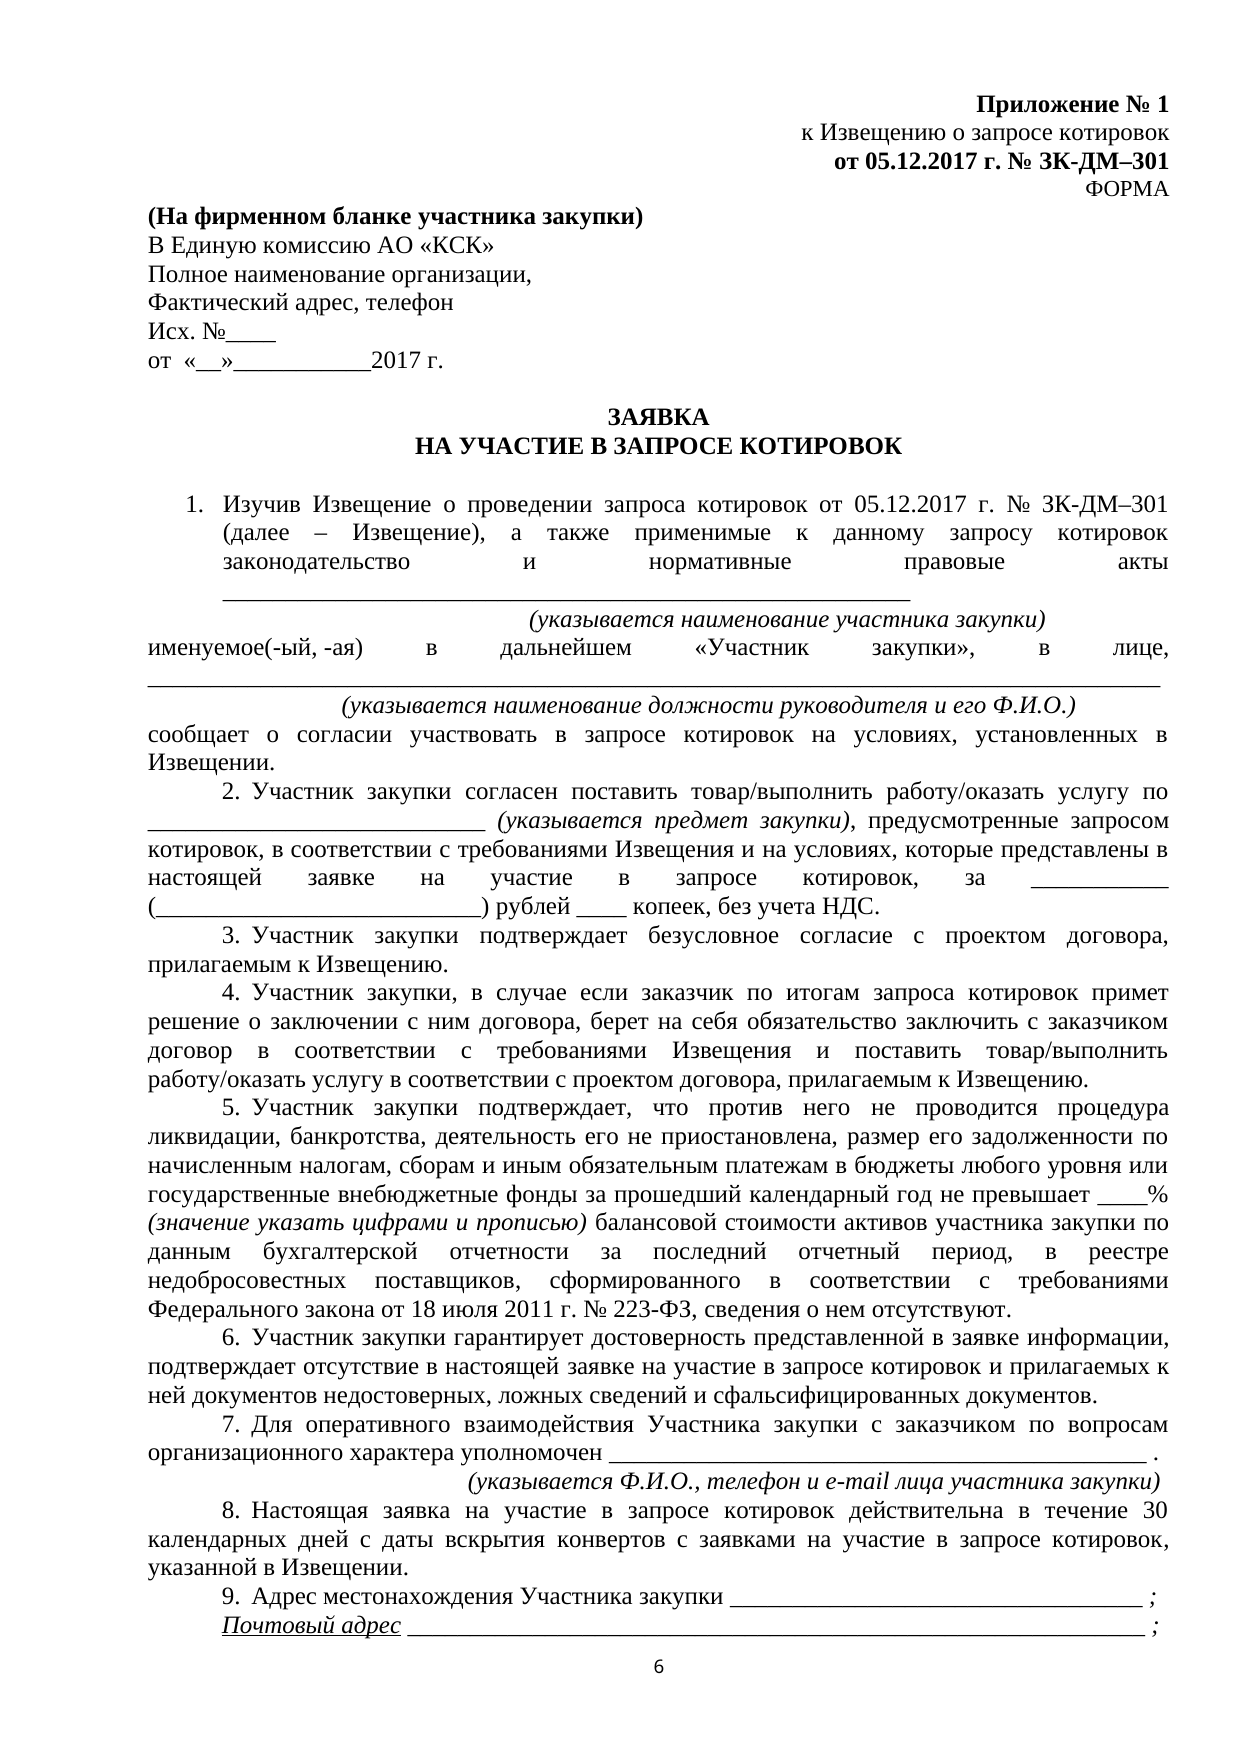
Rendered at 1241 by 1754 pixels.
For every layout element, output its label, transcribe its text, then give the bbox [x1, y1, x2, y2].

text ЗАЯВКА НА УЧАСТИЕ В ЗАПРОСЕ КОТИРОВОК [148, 402, 1169, 460]
text В Единую комиссию АО «КСК» [148, 230, 1169, 259]
text Полное наименование организации, [148, 259, 1169, 287]
text (указывается Ф.И.О., телефон и e-mail лица участника закупки) [148, 1466, 1169, 1495]
list Для оперативного взаимодействия Участника закупки с заказчиком по вопросам организационного характера уполномочен ___________________________________________ . [148, 1409, 1169, 1466]
text (указывается наименование должности руководителя и его Ф.И.О.) [148, 690, 1169, 719]
list Изучив Извещение о проведении запроса котировок от 05.12.2017 г. № ЗК-ДМ–301 (далее – Извещение), а также применимые к данному запросу котировок законодательство и нормативные правовые акты _______________________________________________________ [185, 489, 1169, 604]
list Участник закупки согласен поставить товар/выполнить работу/оказать услугу по ___________________________ (указывается предмет закупки), предусмотренные запросом котировок, в соответствии с требованиями Извещения и на условиях, которые представлены в настоящей заявке на участие в запросе котировок, за ___________ (__________________________) рублей ____ копеек, без учета НДС. [148, 776, 1169, 920]
text Приложение № 1 [148, 89, 1169, 117]
text Почтовый адрес ___________________________________________________________ ; [148, 1610, 1169, 1639]
text сообщает о согласии участвовать в запросе котировок на условиях, установленных в Извещении. [148, 719, 1169, 776]
text Исх. №____ [148, 316, 1169, 345]
list Участник закупки, в случае если заказчик по итогам запроса котировок примет решение о заключении с ним договора, берет на себя обязательство заключить с заказчиком договор в соответствии с требованиями Извещения и поставить товар/выполнить работу/оказать услугу в соответствии с проектом договора, прилагаемым к Извещению. [148, 977, 1169, 1092]
text от «__»___________2017 г. [148, 345, 1169, 374]
text (указывается наименование участника закупки) [148, 604, 1169, 632]
text Фактический адрес, телефон [148, 287, 1166, 316]
text (На фирменном бланке участника закупки) [148, 201, 1169, 230]
list Участник закупки подтверждает, что против него не проводится процедура ликвидации, банкротства, деятельность его не приостановлена, размер его задолженности по начисленным налогам, сборам и иным обязательным платежам в бюджеты любого уровня или государственные внебюджетные фонды за прошедший календарный год не превышает ____% (значение указать цифрами и прописью) балансовой стоимости активов участника закупки по данным бухгалтерской отчетности за последний отчетный период, в реестре недобросовестных поставщиков, сформированного в соответствии с требованиями Федерального закона от 18 июля 2011 г. № 223-ФЗ, сведения о нем отсутствуют. [148, 1092, 1169, 1322]
text к Извещению о запросе котировок [738, 117, 1169, 146]
list Участник закупки гарантирует достоверность представленной в заявке информации, подтверждает отсутствие в настоящей заявке на участие в запросе котировок и прилагаемых к ней документов недостоверных, ложных сведений и сфальсифицированных документов. [148, 1322, 1169, 1409]
list Участник закупки подтверждает безусловное согласие с проектом договора, прилагаемым к Извещению. [148, 920, 1169, 977]
list Адрес местонахождения Участника закупки _________________________________ ; [148, 1581, 1169, 1610]
text именуемое(-ый, -ая) в дальнейшем «Участник закупки», в лице, _________________________________________________________________________________ [148, 632, 1169, 690]
text от 05.12.2017 г. № ЗК-ДМ–301 [148, 146, 1169, 175]
list Настоящая заявка на участие в запросе котировок действительна в течение 30 календарных дней с даты вскрытия конвертов с заявками на участие в запросе котировок, указанной в Извещении. [148, 1495, 1169, 1581]
text ФОРМА [148, 175, 1169, 201]
